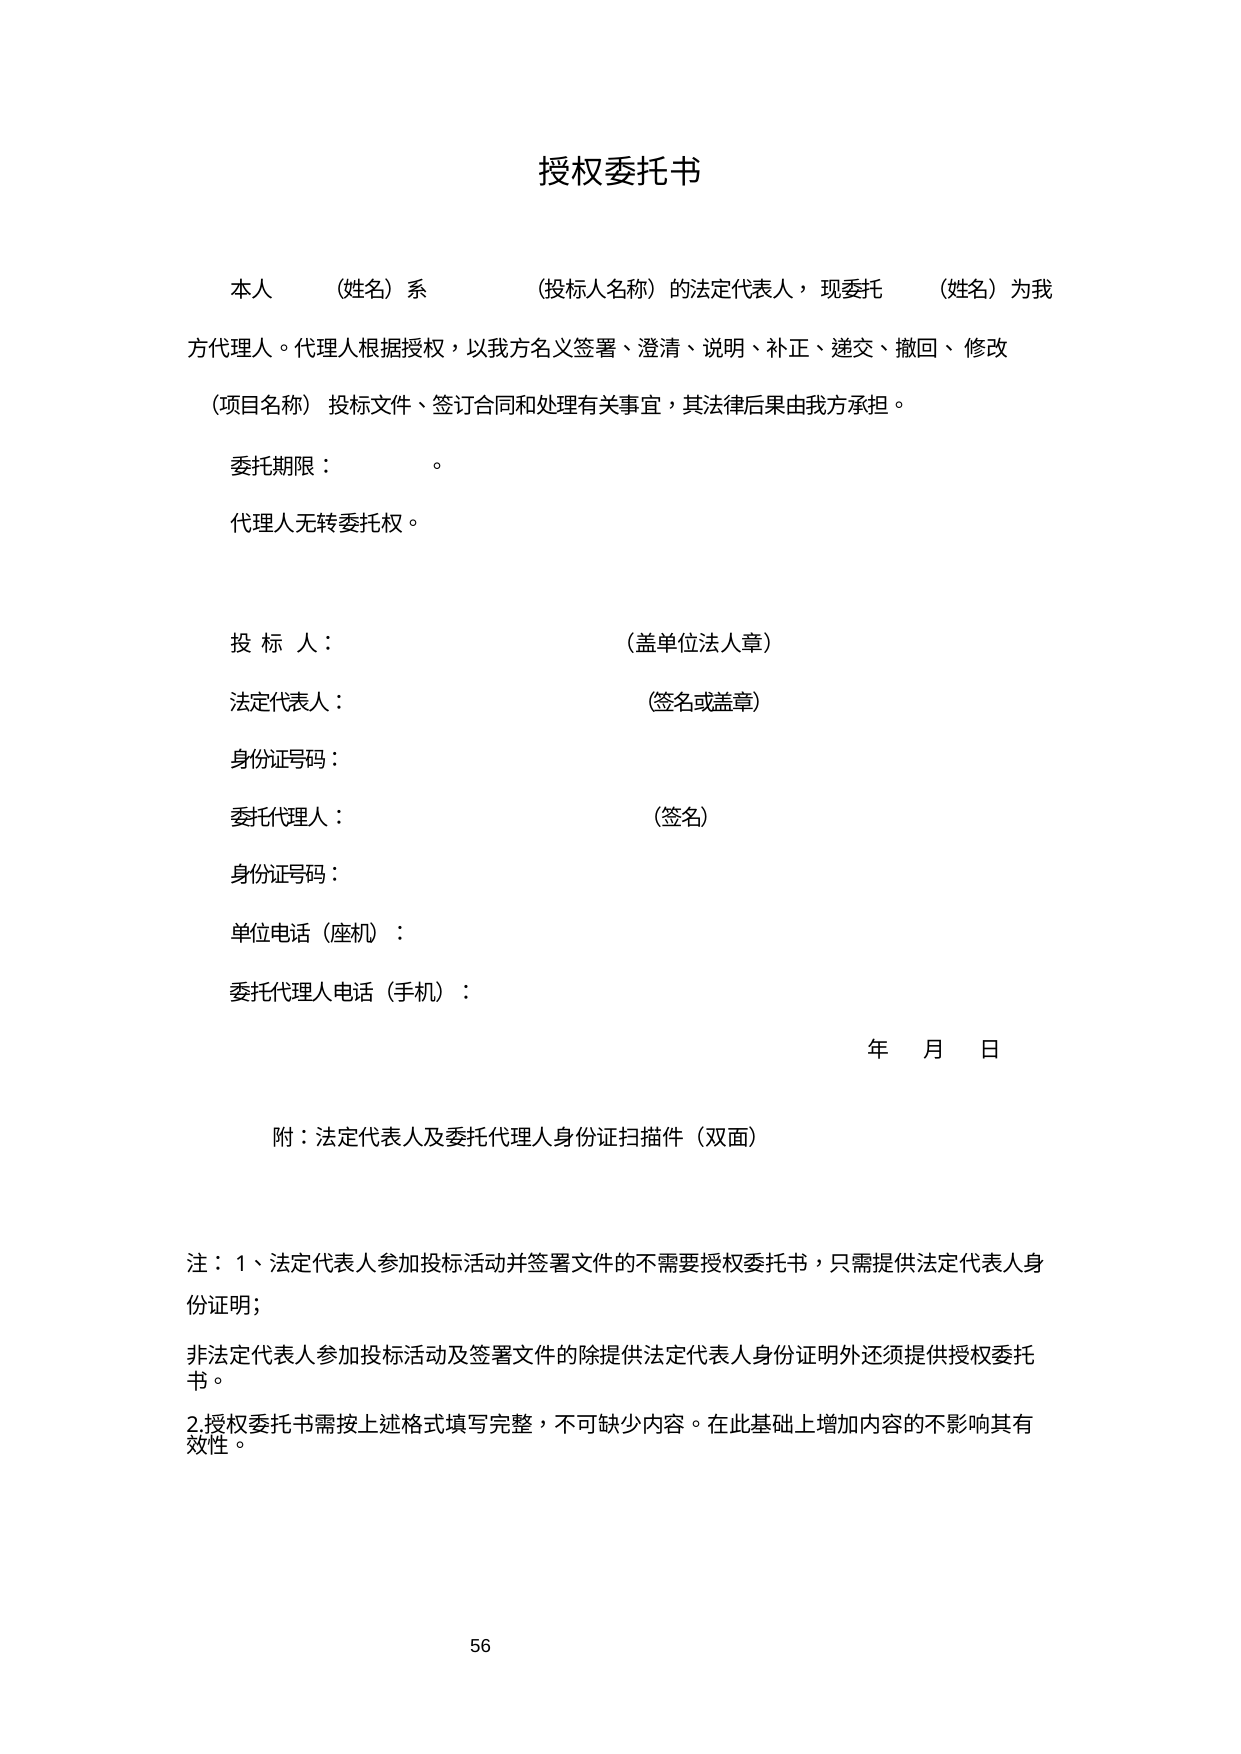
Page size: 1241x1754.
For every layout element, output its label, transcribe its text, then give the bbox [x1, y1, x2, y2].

text 非法定代表人参加投标活动及签署文件的除提供法定代表人身份证明外还须提供授权委托书。 [186, 1342, 1054, 1396]
text （项目名称） 投标文件、签订合同和处理有关事宜，其法律后果由我方承担。 [186, 392, 1054, 419]
text 授权委托书 [186, 149, 1054, 193]
text 身份证号码： [230, 746, 1054, 773]
text 委托期限： 。 [231, 451, 1054, 481]
text 投 标 人： （盖单位法人章） [230, 628, 1054, 658]
text 身份证号码： [230, 861, 1054, 888]
text 附：法定代表人及委托代理人身份证扫描件（双面） [272, 1123, 1054, 1150]
text 代理人无转委托权。 [231, 510, 1054, 537]
text 本人 （姓名）系 （投标人名称）的法定代表人， 现委托 （姓名）为我方代理人。代理人根据授权，以我方名义签署、澄清、说明、补正、递交、撤回、 修改 [187, 274, 1054, 363]
text 委托代理人电话（手机）： [229, 979, 1054, 1006]
text 2.授权委托书需按上述格式填写完整，不可缺少内容。在此基础上增加内容的不影响其有效性。 [186, 1414, 1054, 1460]
text 注： 1、法定代表人参加投标活动并签署文件的不需要授权委托书，只需提供法定代表人身份证明； [186, 1257, 1054, 1342]
text 年 月 日 [229, 1036, 1054, 1063]
text 单位电话（座机）： [230, 918, 1054, 948]
text 法定代表人： （签名或盖章） [229, 689, 1054, 716]
text 委托代理人： （签名） [230, 803, 1054, 831]
